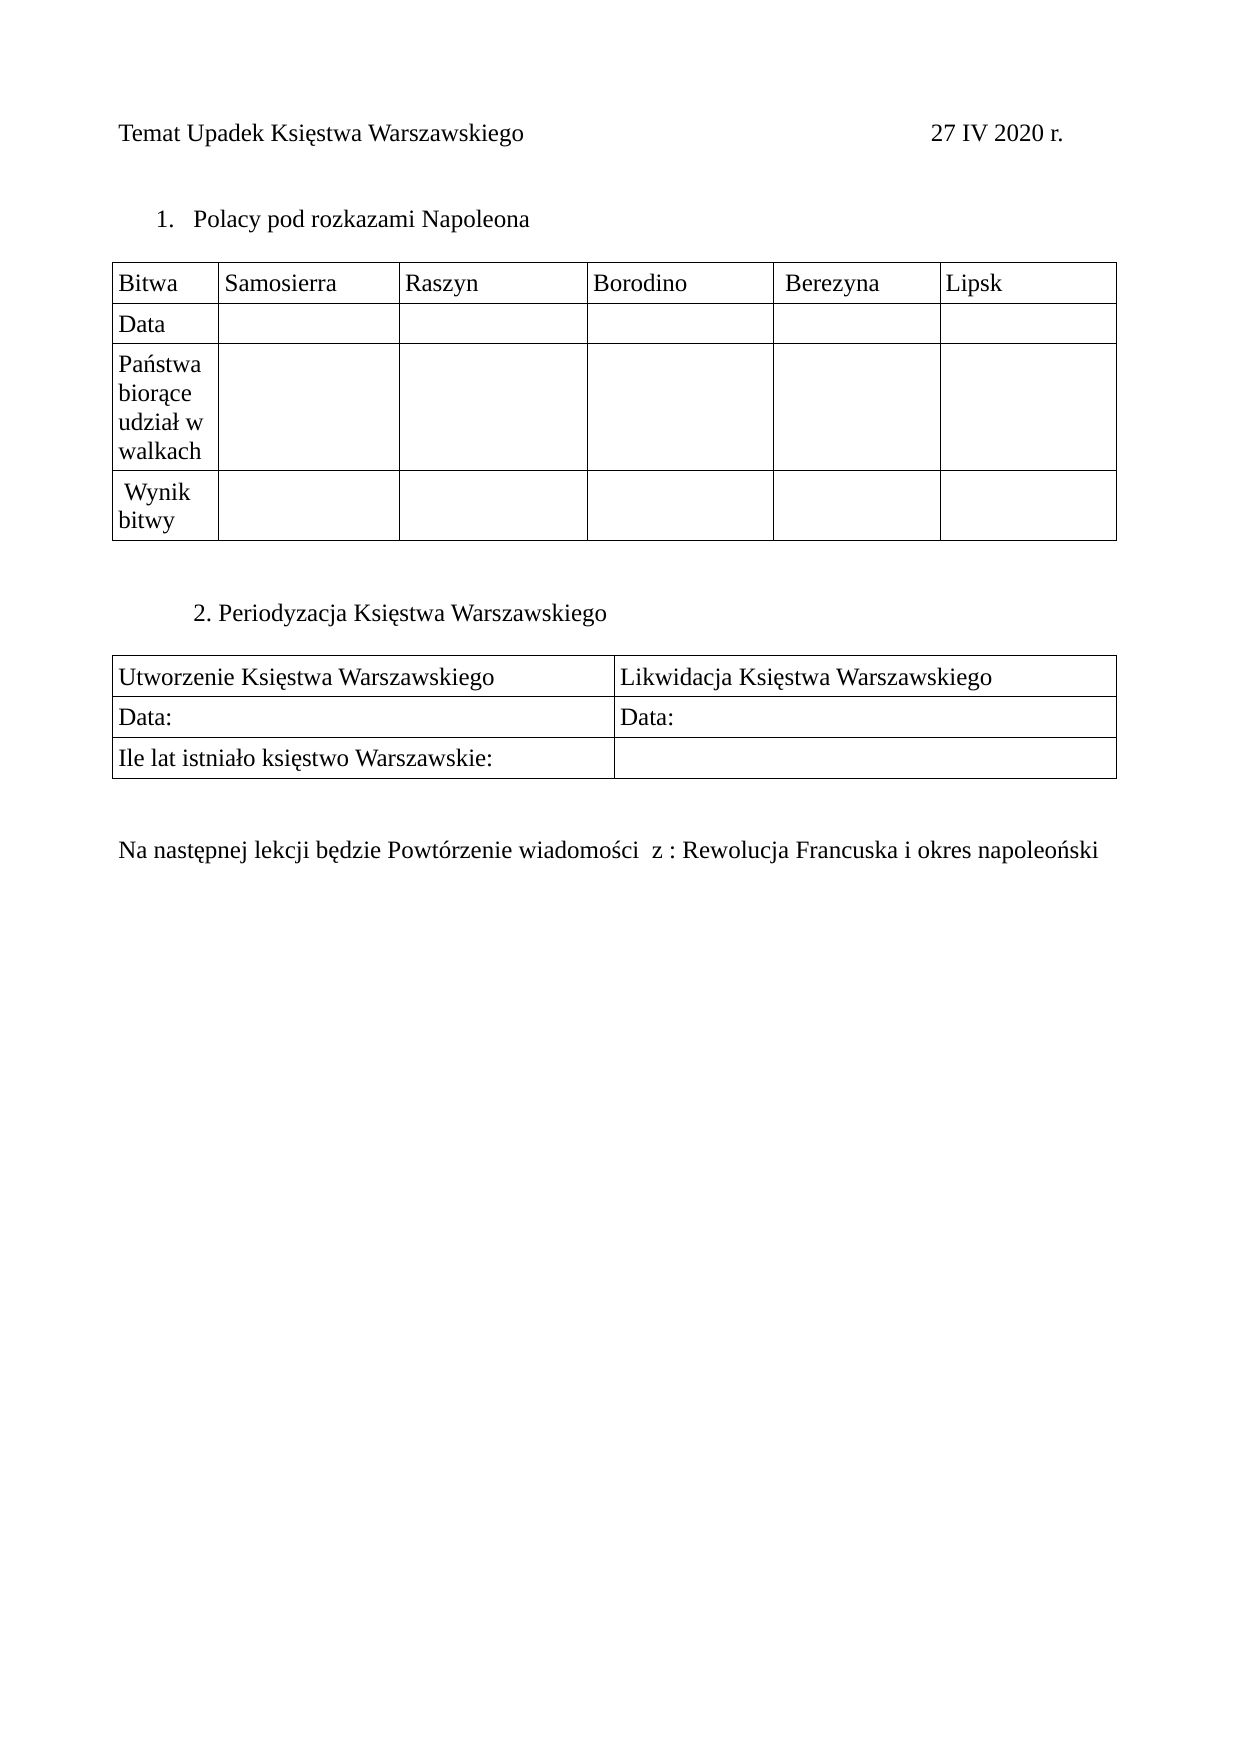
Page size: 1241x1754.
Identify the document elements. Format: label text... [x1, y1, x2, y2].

list 2. Periodyzacja Księstwa Warszawskiego [193, 598, 1122, 627]
table_cell Ile lat istniało księstwo Warszawskie: [113, 738, 614, 777]
table_cell Data: [615, 697, 1116, 737]
table_cell [588, 471, 773, 540]
table_cell [941, 344, 1116, 470]
table_cell [400, 471, 587, 540]
table_cell [774, 304, 940, 343]
table_cell [588, 304, 773, 343]
table_cell [941, 304, 1116, 343]
text Temat Upadek Księstwa Warszawskiego 27 IV 2020 r. [118, 118, 1122, 147]
table_cell [219, 471, 399, 540]
table_header Samosierra [219, 263, 399, 303]
table_header Utworzenie Księstwa Warszawskiego [113, 656, 614, 696]
list Polacy pod rozkazami Napoleona [156, 204, 1122, 233]
text Na następnej lekcji będzie Powtórzenie wiadomości z : Rewolucja Francuska i okres napoleoński [118, 836, 1122, 864]
table_header Borodino [588, 263, 773, 303]
table_cell [400, 304, 587, 343]
table_cell Państwa biorące udział w walkach [113, 344, 218, 470]
table_cell [219, 344, 399, 470]
table_cell [941, 471, 1116, 540]
table_header Lipsk [941, 263, 1116, 303]
table_header Bitwa [113, 263, 218, 303]
table_cell [219, 304, 399, 343]
table_cell Data [113, 304, 218, 343]
table_cell [588, 344, 773, 470]
table_header Likwidacja Księstwa Warszawskiego [615, 656, 1116, 696]
table_header Raszyn [400, 263, 587, 303]
table_cell [615, 738, 1116, 777]
table_cell Wynik bitwy [113, 471, 218, 540]
table_cell Data: [113, 697, 614, 737]
table_cell [774, 471, 940, 540]
table_header Berezyna [774, 263, 940, 303]
table_cell [774, 344, 940, 470]
table_cell [400, 344, 587, 470]
